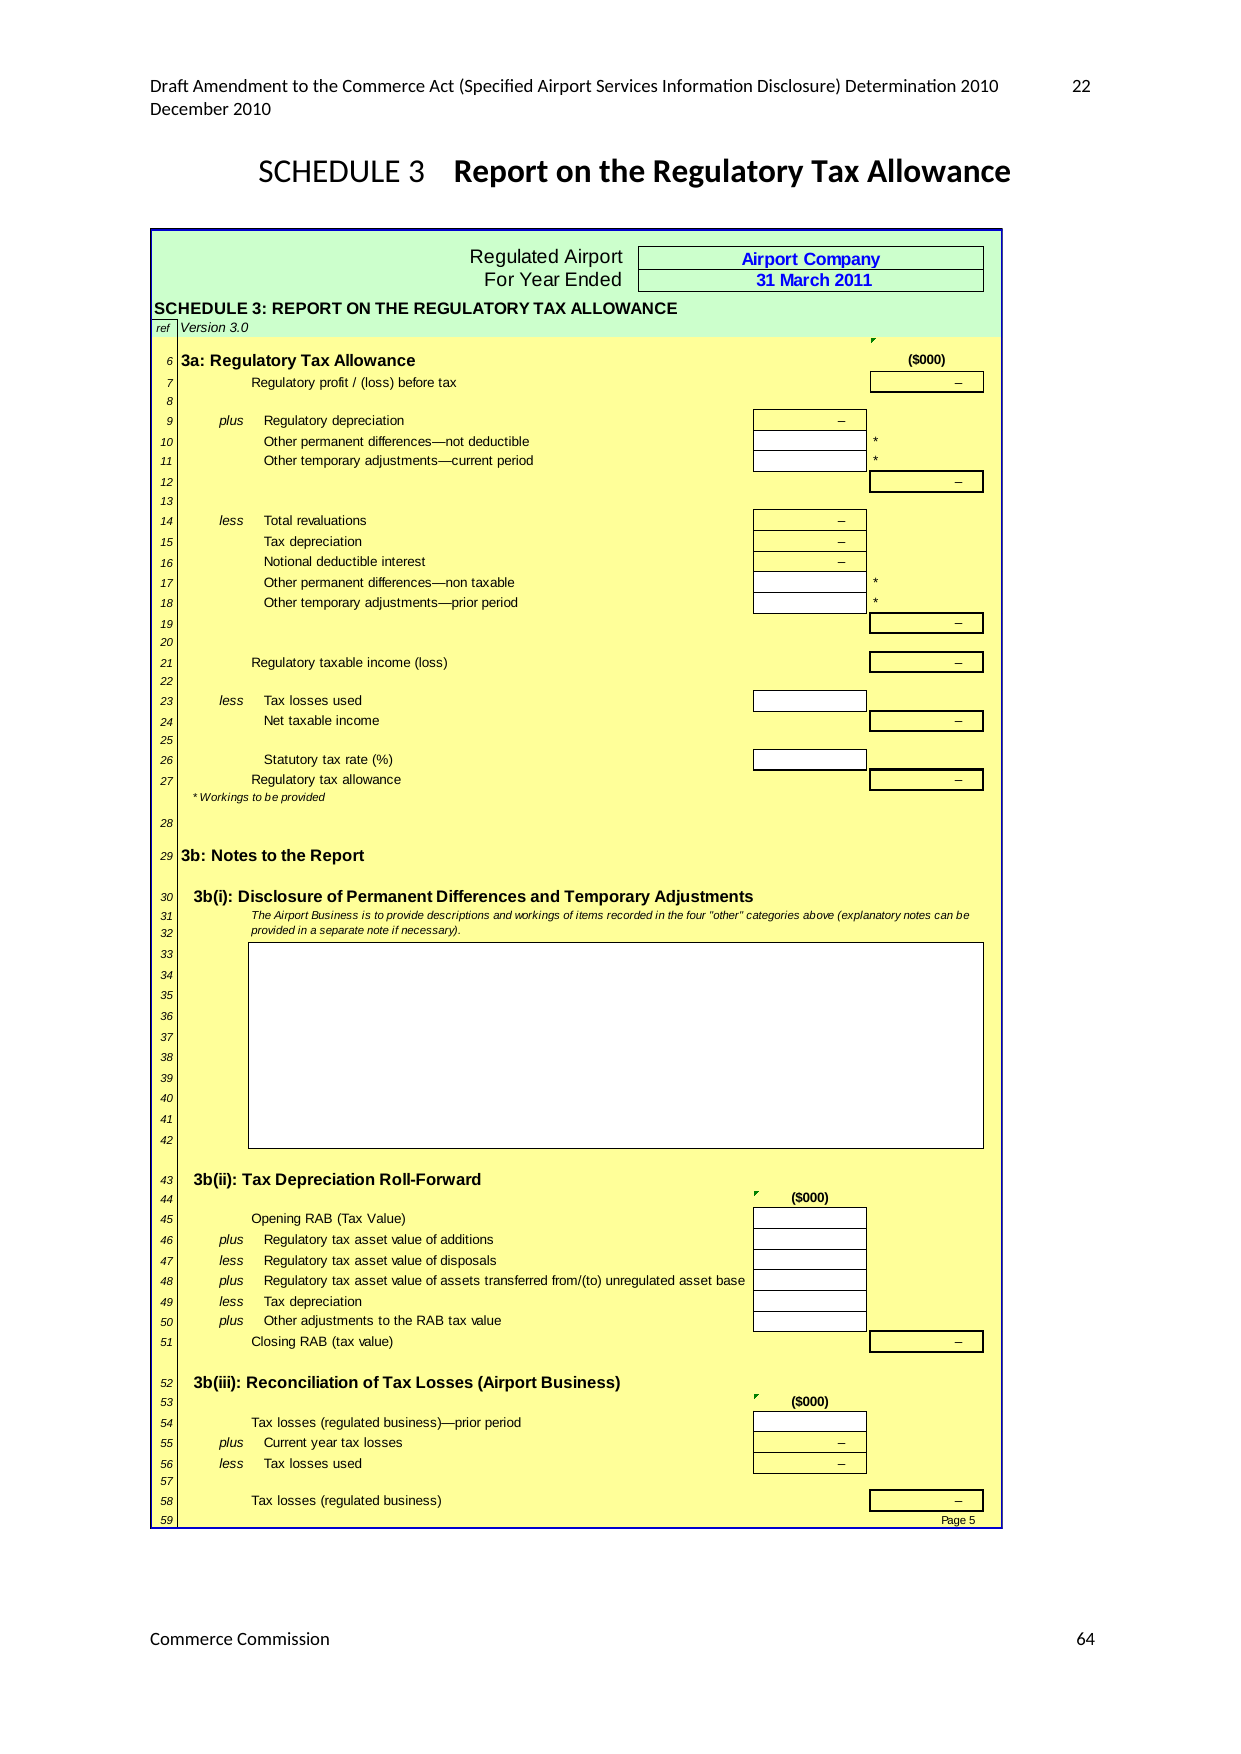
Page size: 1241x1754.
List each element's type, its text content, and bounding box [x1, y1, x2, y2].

text Report on the Regulatory Tax Allowance [179, 150, 1090, 191]
